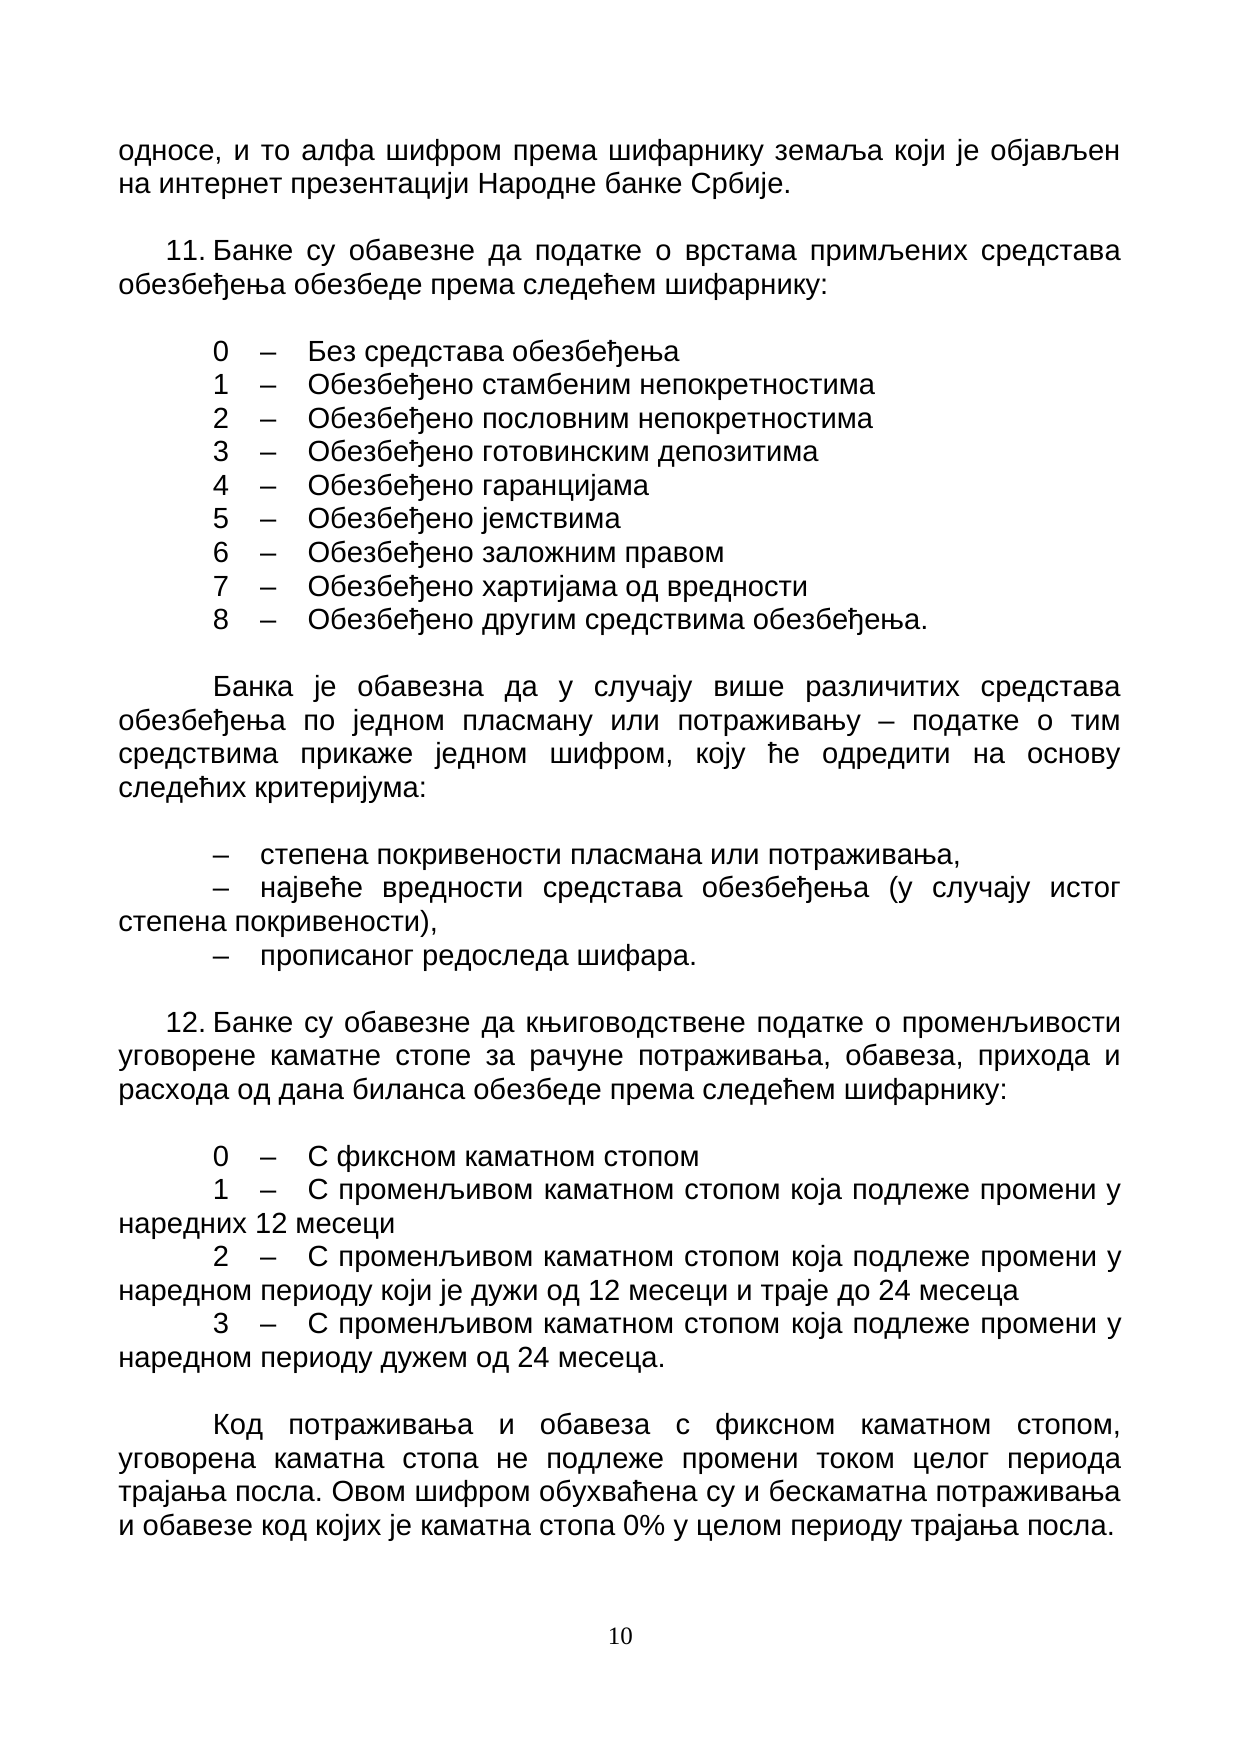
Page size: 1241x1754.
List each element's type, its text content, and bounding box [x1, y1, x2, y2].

text 0 – С фиксном каматном стопом [118, 1139, 1122, 1172]
text 4 – Обезбеђено гаранцијама [118, 468, 1122, 501]
text Код потраживања и обавеза с фиксном каматном стопом, уговорена каматна стопа не подлеже промени током целог периода трајања посла. Овом шифром обухваћена су и бескаматна потраживања и обавезе код којих је каматна стопа 0% у целом периоду трајања посла. [118, 1407, 1122, 1541]
text 5 – Обезбеђено јемствима [118, 501, 1122, 535]
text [118, 132, 1122, 199]
text – прописаног редоследа шифара. [118, 937, 1122, 971]
text 7 – Обезбеђено хартијама од вредности [118, 568, 1122, 602]
text 2 – С променљивом каматном стопом која подлеже промени у наредном периоду који је дужи од 12 месеци и траје до 24 месеца [118, 1239, 1122, 1306]
text 6 – Обезбеђено заложним правом [118, 535, 1122, 568]
text 1 – С променљивом каматном стопом која подлеже промени у наредних 12 месеци [118, 1172, 1122, 1239]
text – највеће вредности средстава обезбеђења (у случају истог степена покривености), [118, 870, 1122, 937]
text 1 – Обезбеђено стамбеним непокретностима [118, 367, 1122, 401]
text 12. Банке су обавезне да књиговодствене податке о променљивости уговорене каматне стопе за рачуне потраживања, обавеза, прихода и расхода од дана биланса обезбеде према следећем шифарнику: [118, 1004, 1122, 1105]
text 0 – Без средстава обезбеђења [118, 334, 1122, 367]
text Банка је обавезна да у случају више различитих средстава обезбеђења по једном пласману или потраживању – податке о тим средствима прикаже једном шифром, коју ће одредити на основу следећих критеријума: [118, 669, 1122, 803]
text 11. Банке су обавезне да податке о врстама примљених средстава обезбеђења обезбеде према следећем шифарнику: [118, 233, 1122, 300]
text 8 – Обезбеђено другим средствима обезбеђења. [118, 602, 1122, 636]
text 3 – С променљивом каматном стопом која подлеже промени у наредном периоду дужем од 24 месеца. [118, 1306, 1122, 1373]
text 2 – Обезбеђено пословним непокретностима [118, 401, 1122, 434]
text – степена покривености пласмана или потраживања, [118, 837, 1122, 870]
text 3 – Обезбеђено готовинским депозитима [118, 434, 1122, 468]
